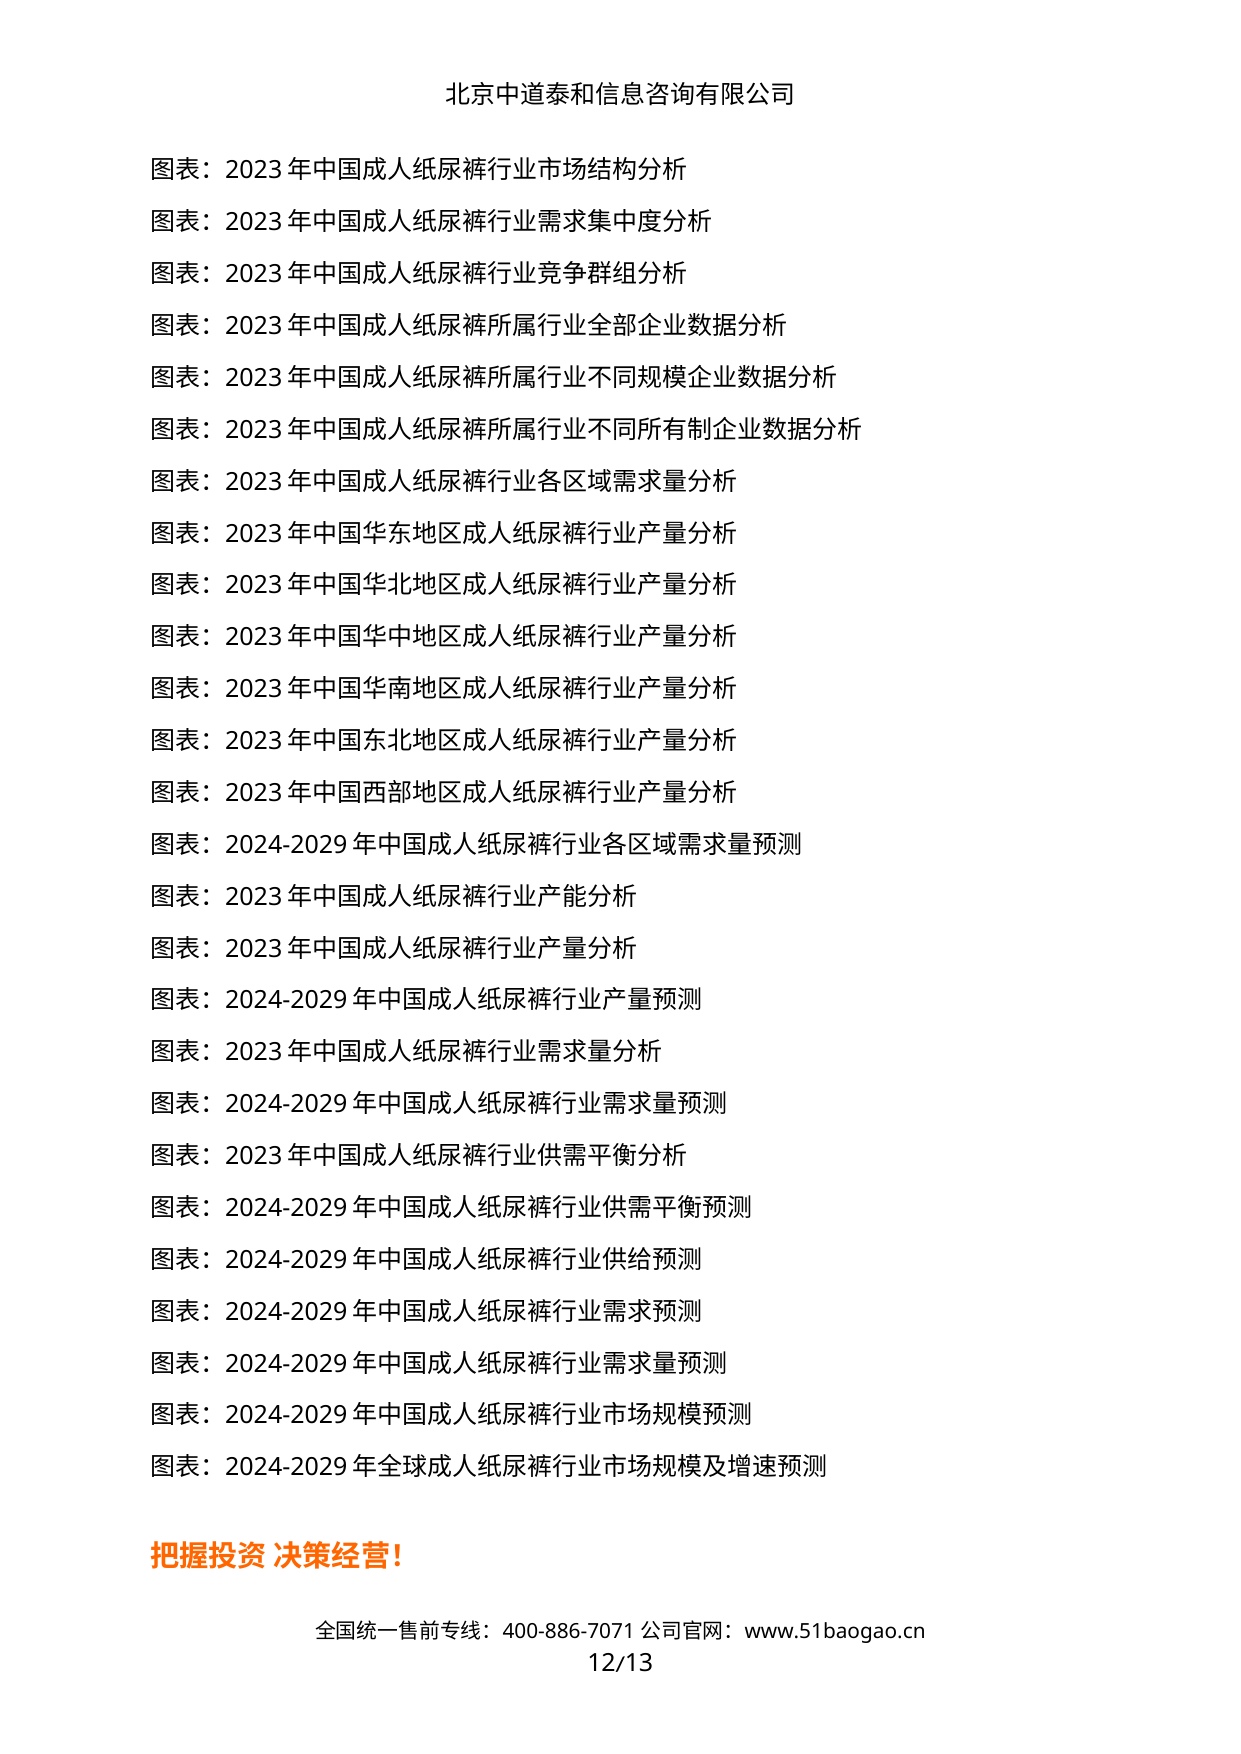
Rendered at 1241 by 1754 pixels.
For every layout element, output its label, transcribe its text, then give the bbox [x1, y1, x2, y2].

text 图表：2024-2029年中国成人纸尿裤行业供给预测 [150, 1239, 1090, 1276]
text 图表：2024-2029年中国成人纸尿裤行业市场规模预测 [150, 1395, 1090, 1431]
text 图表：2023年中国华北地区成人纸尿裤行业产量分析 [150, 565, 1090, 601]
text 图表：2023年中国成人纸尿裤行业产能分析 [150, 876, 1090, 912]
text 图表：2024-2029年全球成人纸尿裤行业市场规模及增速预测 [150, 1447, 1090, 1483]
text 图表：2023年中国成人纸尿裤所属行业全部企业数据分析 [150, 306, 1090, 342]
text 图表：2023年中国成人纸尿裤行业产量分析 [150, 928, 1090, 964]
text 图表：2023年中国成人纸尿裤所属行业不同规模企业数据分析 [150, 357, 1090, 394]
text 图表：2023年中国华东地区成人纸尿裤行业产量分析 [150, 513, 1090, 549]
text 图表：2023年中国成人纸尿裤行业竞争群组分析 [150, 254, 1090, 290]
text 图表：2023年中国成人纸尿裤行业需求集中度分析 [150, 202, 1090, 238]
text 图表：2023年中国华中地区成人纸尿裤行业产量分析 [150, 617, 1090, 653]
text 图表：2024-2029年中国成人纸尿裤行业各区域需求量预测 [150, 824, 1090, 861]
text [150, 1499, 1090, 1575]
text 图表：2023年中国成人纸尿裤行业需求量分析 [150, 1032, 1090, 1068]
text 图表：2023年中国成人纸尿裤行业供需平衡分析 [150, 1136, 1090, 1172]
text 图表：2023年中国成人纸尿裤所属行业不同所有制企业数据分析 [150, 409, 1090, 446]
text 图表：2023年中国成人纸尿裤行业市场结构分析 [150, 150, 1090, 186]
text 图表：2024-2029年中国成人纸尿裤行业需求量预测 [150, 1343, 1090, 1379]
text 图表：2023年中国华南地区成人纸尿裤行业产量分析 [150, 669, 1090, 705]
text 图表：2023年中国西部地区成人纸尿裤行业产量分析 [150, 772, 1090, 809]
text 图表：2024-2029年中国成人纸尿裤行业产量预测 [150, 980, 1090, 1016]
text 图表：2023年中国东北地区成人纸尿裤行业产量分析 [150, 721, 1090, 757]
text 图表：2023年中国成人纸尿裤行业各区域需求量分析 [150, 461, 1090, 497]
text 图表：2024-2029年中国成人纸尿裤行业需求量预测 [150, 1084, 1090, 1120]
text 图表：2024-2029年中国成人纸尿裤行业供需平衡预测 [150, 1187, 1090, 1224]
text 图表：2024-2029年中国成人纸尿裤行业需求预测 [150, 1291, 1090, 1327]
